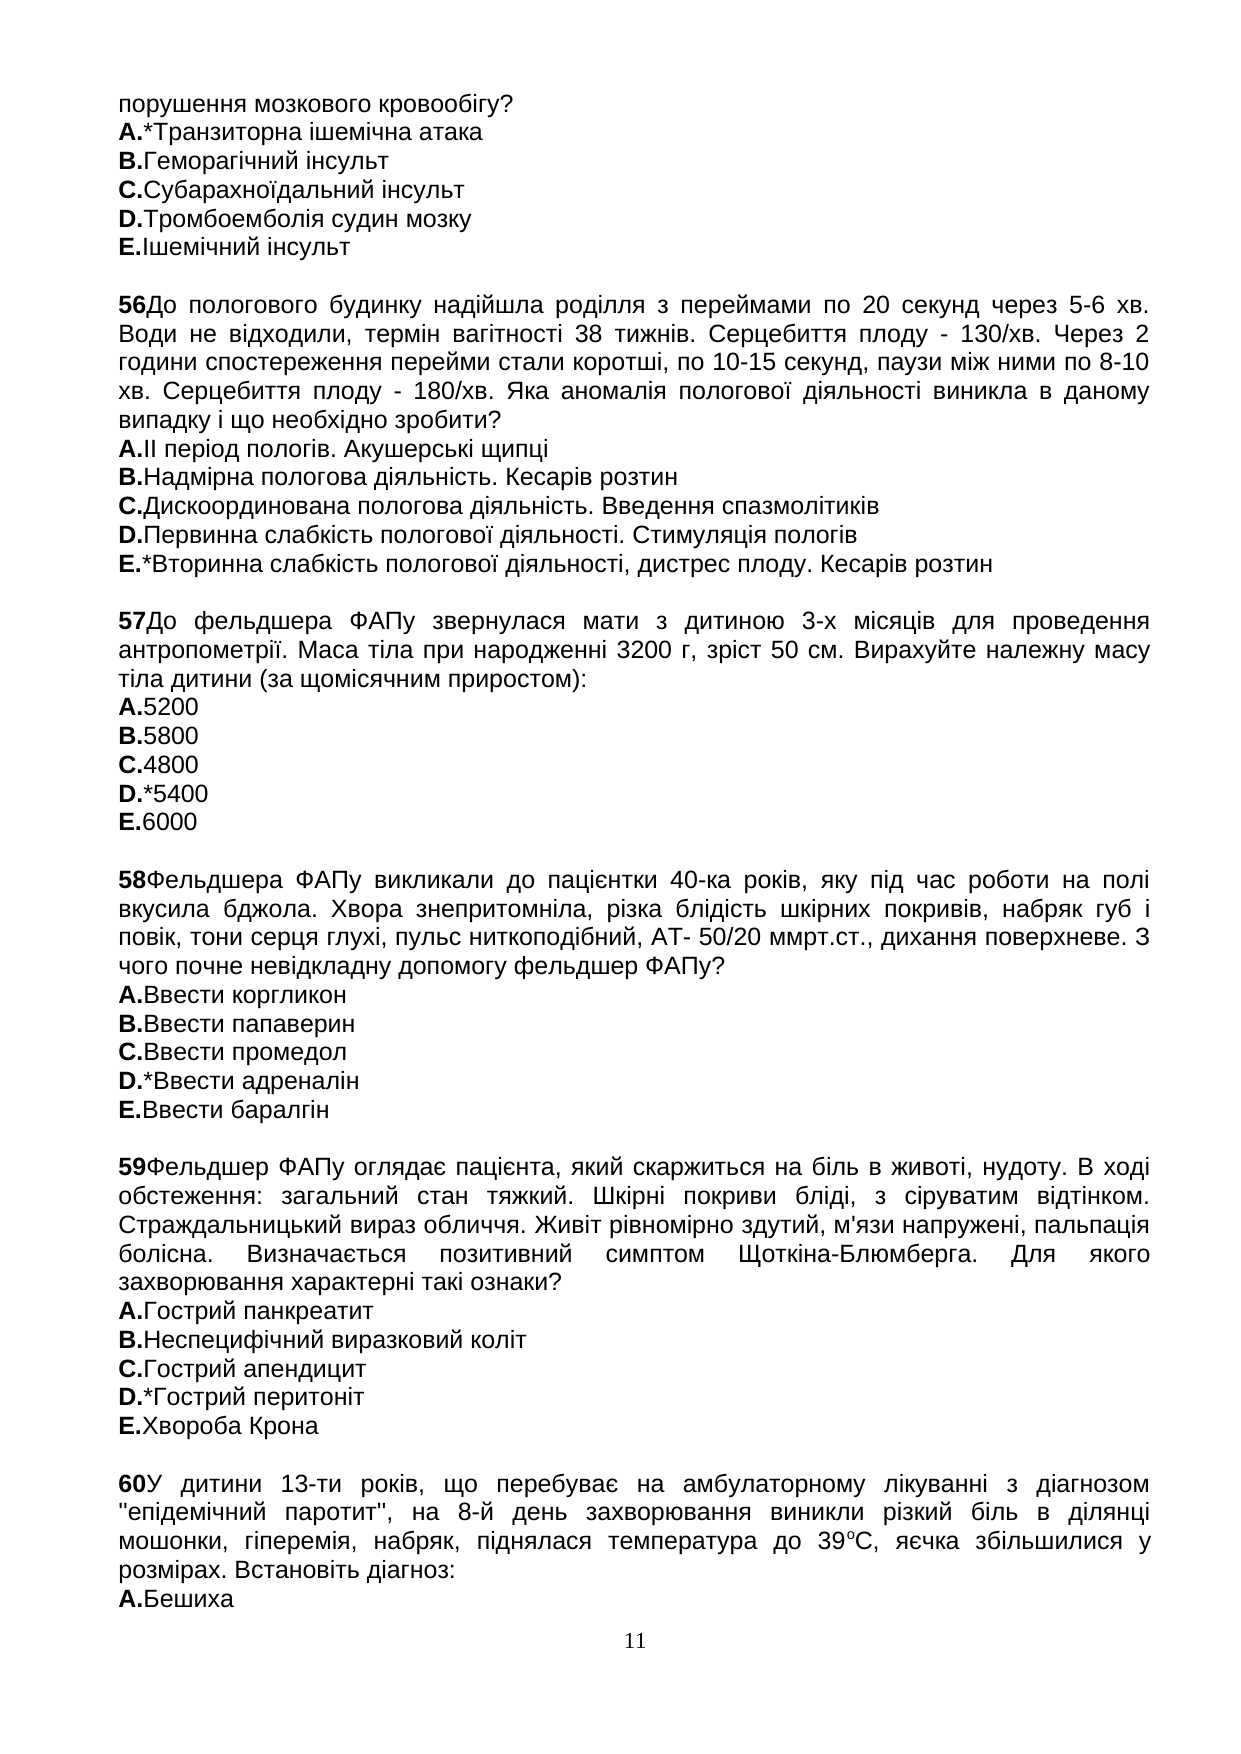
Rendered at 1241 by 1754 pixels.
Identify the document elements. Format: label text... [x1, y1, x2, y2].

text A.ІІ період пологів. Акушерські щипці [118, 434, 1152, 462]
text A.Гострий панкреатит [118, 1296, 1152, 1325]
text C.Дискоординована пологова діяльність. Введення спазмолітиків [118, 491, 1152, 520]
text A.Ввести коргликон [118, 980, 1152, 1009]
text E.Ввести баралгін [118, 1095, 1152, 1124]
text C.Ввести промедол [118, 1037, 1152, 1066]
text E.6000 [118, 807, 1152, 836]
text C.4800 [118, 750, 1152, 779]
text 60У дитини 13-ти років, що перебуває на амбулаторному лікуванні з діагнозом ''епідемічний паротит'', на 8-й день захворювання виникли різкий біль в ділянці мошонки, гіперемія, набряк, піднялася температура до 39oC, яєчка збільшилися у розмірах. Встановіть діагноз: [118, 1469, 1152, 1584]
text E.Ішемічний інсульт [118, 232, 1152, 261]
text C.Гострий апендицит [118, 1354, 1152, 1382]
text B.Неспецифічний виразковий коліт [118, 1325, 1152, 1354]
text 57До фельдшера ФАПу звернулася мати з дитиною 3-х місяців для проведення антропометрії. Маса тіла при народженні 3200 г, зріст 50 см. Вирахуйте належну масу тіла дитини (за щомісячним приростом): [118, 606, 1152, 692]
text C.Субарахноїдальний інсульт [118, 175, 1152, 204]
text D.*5400 [118, 779, 1152, 807]
text A.*Транзиторна ішемічна атака [118, 117, 1152, 146]
text B.Надмірна пологова діяльність. Кесарів розтин [118, 462, 1152, 491]
text D.*Гострий перитоніт [118, 1382, 1152, 1411]
text A.5200 [118, 692, 1152, 721]
text 58Фельдшера ФАПу викликали до пацієнтки 40-ка років, яку під час роботи на полі вкусила бджола. Хвора знепритомніла, різка блідість шкірних покривів, набряк губ і повік, тони серця глухі, пульс ниткоподібний, АТ- 50/20 ммрт.ст., дихання поверхневе. З чого почне невідкладну допомогу фельдшер ФАПу? [118, 865, 1152, 980]
text B.Ввести папаверин [118, 1009, 1152, 1037]
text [118, 89, 1152, 117]
text E.*Вторинна слабкість пологової діяльності, дистрес плоду. Кесарів розтин [118, 549, 1152, 577]
text B.5800 [118, 721, 1152, 750]
text E.Хвороба Крона [118, 1411, 1152, 1440]
text 56До пологового будинку надійшла роділля з переймами по 20 секунд через 5-6 хв. Води не відходили, термін вагітності 38 тижнів. Серцебиття плоду - 130/хв. Через 2 години спостереження перейми стали коротші, по 10-15 секунд, паузи між ними по 8-10 хв. Серцебиття плоду - 180/хв. Яка аномалія пологової діяльності виникла в даному випадку і що необхідно зробити? [118, 290, 1152, 434]
text B.Геморагічний інсульт [118, 146, 1152, 175]
text D.Первинна слабкість пологової діяльності. Стимуляція пологів [118, 520, 1152, 549]
text D.Тромбоемболія судин мозку [118, 204, 1152, 232]
text D.*Ввести адреналін [118, 1066, 1152, 1095]
text 59Фельдшер ФАПу оглядає пацієнта, який скаржиться на біль в животі, нудоту. В ході обстеження: загальний стан тяжкий. Шкірні покриви бліді, з сіруватим відтінком. Страждальницький вираз обличчя. Живіт рівномірно здутий, м'язи напружені, пальпація болісна. Визначається позитивний симптом Щоткіна-Блюмберга. Для якого захворювання характерні такі ознаки? [118, 1152, 1152, 1296]
text A.Бешиха [118, 1584, 1152, 1612]
